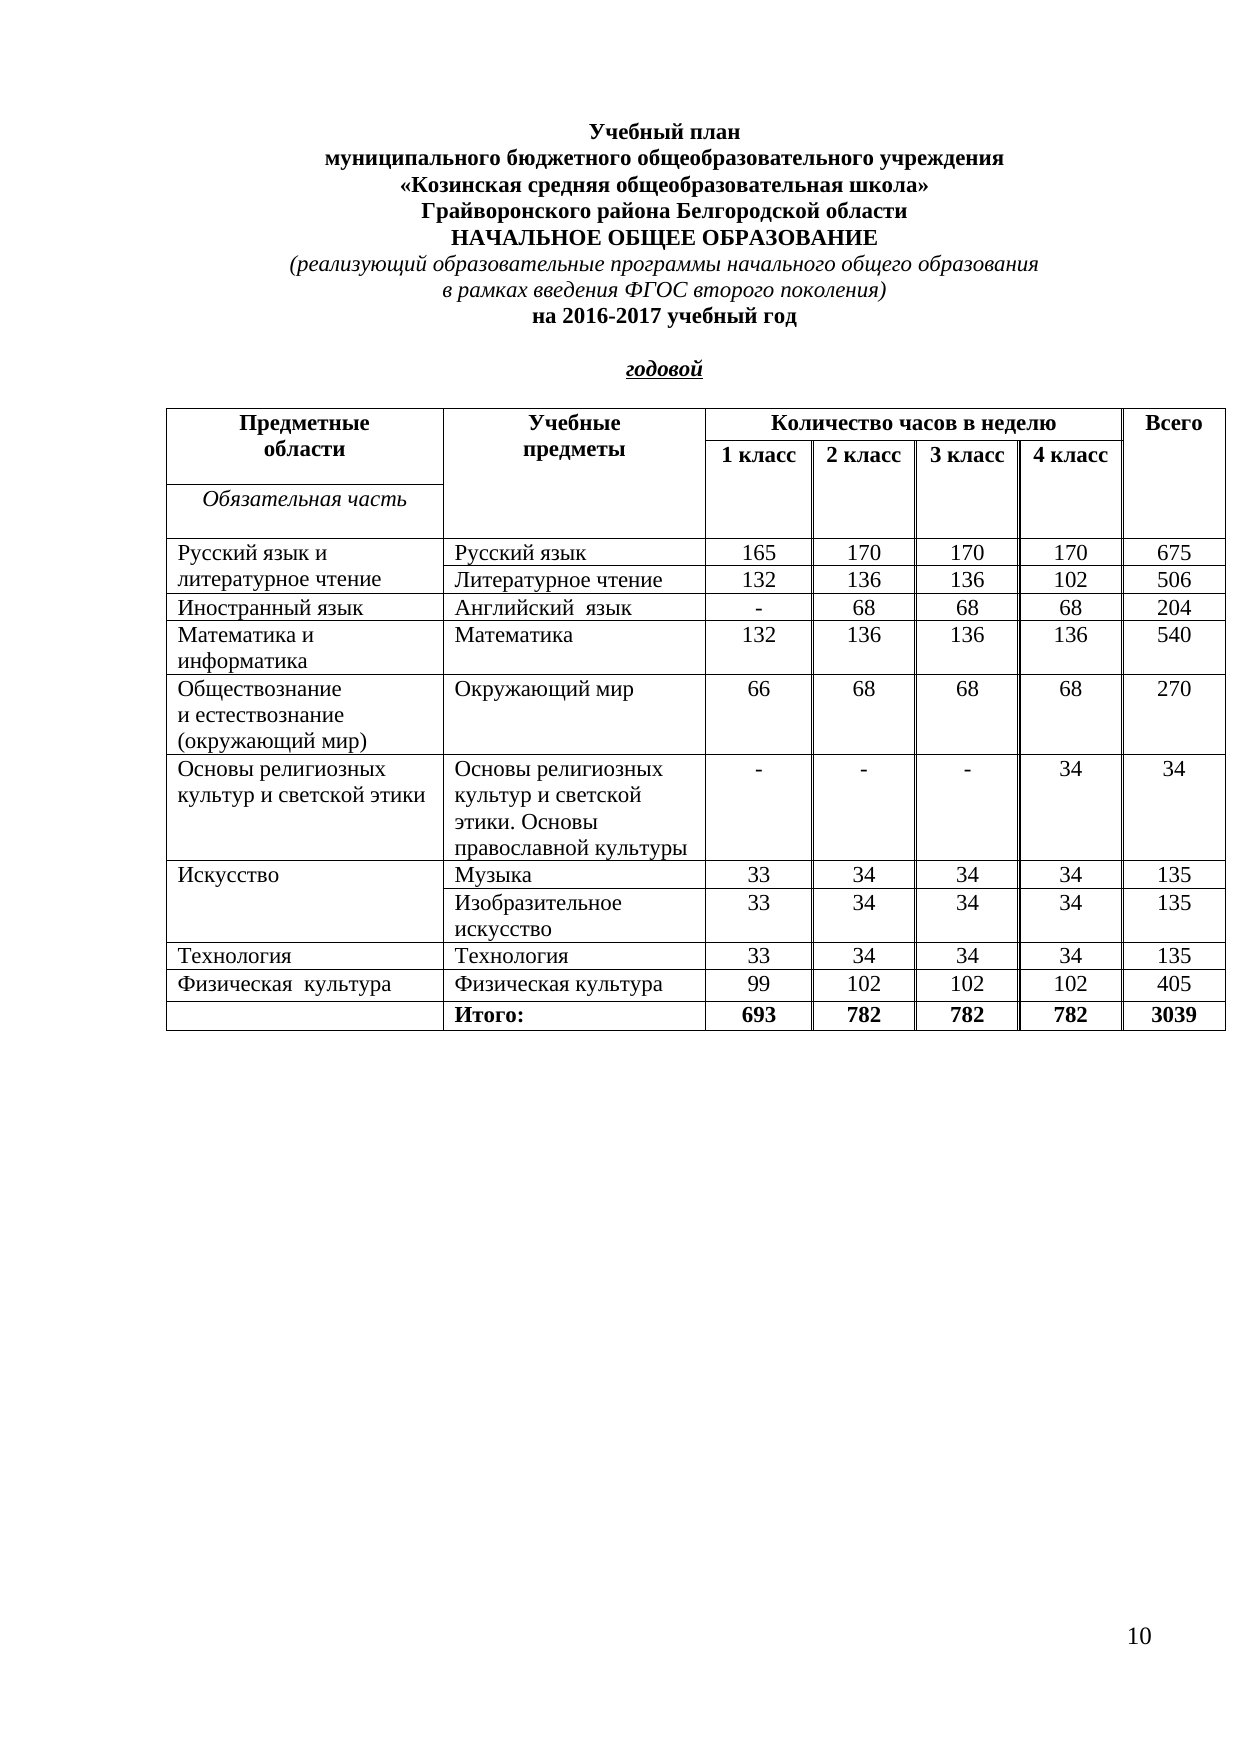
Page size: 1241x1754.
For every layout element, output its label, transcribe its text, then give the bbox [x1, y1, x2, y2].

table_cell 693 [706, 1002, 811, 1030]
text НАЧАЛЬНОЕ ОБЩЕЕ ОБРАЗОВАНИЕ [177, 223, 1152, 250]
table_cell 34 [1021, 943, 1121, 969]
table_cell 68 [917, 594, 1017, 620]
table_cell 102 [1021, 566, 1121, 593]
table_header Учебные предметы [444, 409, 705, 538]
table_cell Английский язык [444, 594, 705, 620]
text Учебный план [177, 118, 1152, 144]
table_cell 3 класс [917, 441, 1017, 538]
table_cell 102 [814, 970, 914, 1001]
table_cell 136 [1021, 621, 1121, 674]
table_cell 270 [1124, 675, 1225, 754]
table_cell Искусство [167, 861, 443, 942]
table_cell 165 [706, 539, 811, 565]
table_cell 34 [917, 943, 1017, 969]
text на 2016-2017 учебный год [177, 303, 1152, 329]
table_cell Основы религиозных культур и светской этики. Основы православной культуры [444, 755, 705, 860]
table_cell 2 класс [814, 441, 914, 538]
table_cell Окружающий мир [444, 675, 705, 754]
text годовой [177, 355, 1152, 382]
table_cell Физическая культура [167, 970, 443, 1001]
table_cell 136 [814, 566, 914, 593]
table_cell 102 [917, 970, 1017, 1001]
table_cell 68 [1021, 594, 1121, 620]
table_cell 34 [814, 889, 914, 942]
table_cell 66 [706, 675, 811, 754]
table_cell 102 [1021, 970, 1121, 1001]
table_cell 4 класс [1021, 441, 1121, 538]
table_cell 33 [706, 861, 811, 888]
table_cell 170 [814, 539, 914, 565]
table_cell 136 [814, 621, 914, 674]
table_cell Итого: [444, 1002, 705, 1030]
table_header Предметные области [167, 409, 443, 484]
table_header Количество часов в неделю [706, 409, 1121, 440]
text Грайворонского района Белгородской области [177, 197, 1152, 223]
table_cell Обязательная часть [167, 485, 443, 538]
table_cell 782 [917, 1002, 1017, 1030]
table_cell 34 [1021, 889, 1121, 942]
text «Козинская средняя общеобразовательная школа» [177, 171, 1152, 197]
table_cell Основы религиозных культур и светской этики [167, 755, 443, 860]
table_cell 99 [706, 970, 811, 1001]
table_cell Русский язык и литературное чтение [167, 539, 443, 593]
table_cell - [917, 755, 1017, 860]
table_cell - [706, 594, 811, 620]
table_cell 33 [706, 943, 811, 969]
table_cell Физическая культура [444, 970, 705, 1001]
table_cell 782 [814, 1002, 914, 1030]
table_cell 33 [706, 889, 811, 942]
table_cell 3039 [1124, 1002, 1225, 1030]
table_cell 540 [1124, 621, 1225, 674]
table_cell 675 [1124, 539, 1225, 565]
text в рамках введения ФГОС второго поколения) [177, 276, 1152, 303]
table_cell 136 [917, 566, 1017, 593]
table_cell Технология [444, 943, 705, 969]
table_cell 204 [1124, 594, 1225, 620]
table_cell Иностранный язык [167, 594, 443, 620]
table_cell Музыка [444, 861, 705, 888]
text (реализующий образовательные программы начального общего образования [177, 250, 1152, 276]
table_cell Технология [167, 943, 443, 969]
table_cell 34 [1124, 755, 1225, 860]
table_cell Обществознание и естествознание (окружающий мир) [167, 675, 443, 754]
table_cell Изобразительное искусство [444, 889, 705, 942]
table_cell 135 [1124, 889, 1225, 942]
table_cell 136 [917, 621, 1017, 674]
table_cell - [814, 755, 914, 860]
table_header Всего [1124, 409, 1225, 538]
table_cell Литературное чтение [444, 566, 705, 593]
table_cell Русский язык [444, 539, 705, 565]
table_cell 34 [917, 861, 1017, 888]
table_cell 34 [814, 861, 914, 888]
table_cell Математика [444, 621, 705, 674]
table_cell 506 [1124, 566, 1225, 593]
table_cell 170 [1021, 539, 1121, 565]
table_cell 132 [706, 621, 811, 674]
table_cell 34 [1021, 755, 1121, 860]
table_cell 68 [1021, 675, 1121, 754]
table_cell 34 [917, 889, 1017, 942]
table_cell [167, 1002, 443, 1030]
table_cell 68 [814, 594, 914, 620]
table_cell 782 [1021, 1002, 1121, 1030]
table_cell 1 класс [706, 441, 811, 538]
table_cell 405 [1124, 970, 1225, 1001]
table_cell 135 [1124, 943, 1225, 969]
table_cell 68 [917, 675, 1017, 754]
table_cell 34 [1021, 861, 1121, 888]
table_cell 132 [706, 566, 811, 593]
table_cell 34 [814, 943, 914, 969]
table_cell 170 [917, 539, 1017, 565]
table_cell 135 [1124, 861, 1225, 888]
table_cell Математика и информатика [167, 621, 443, 674]
table_cell - [706, 755, 811, 860]
text муниципального бюджетного общеобразовательного учреждения [177, 144, 1152, 171]
table_cell 68 [814, 675, 914, 754]
